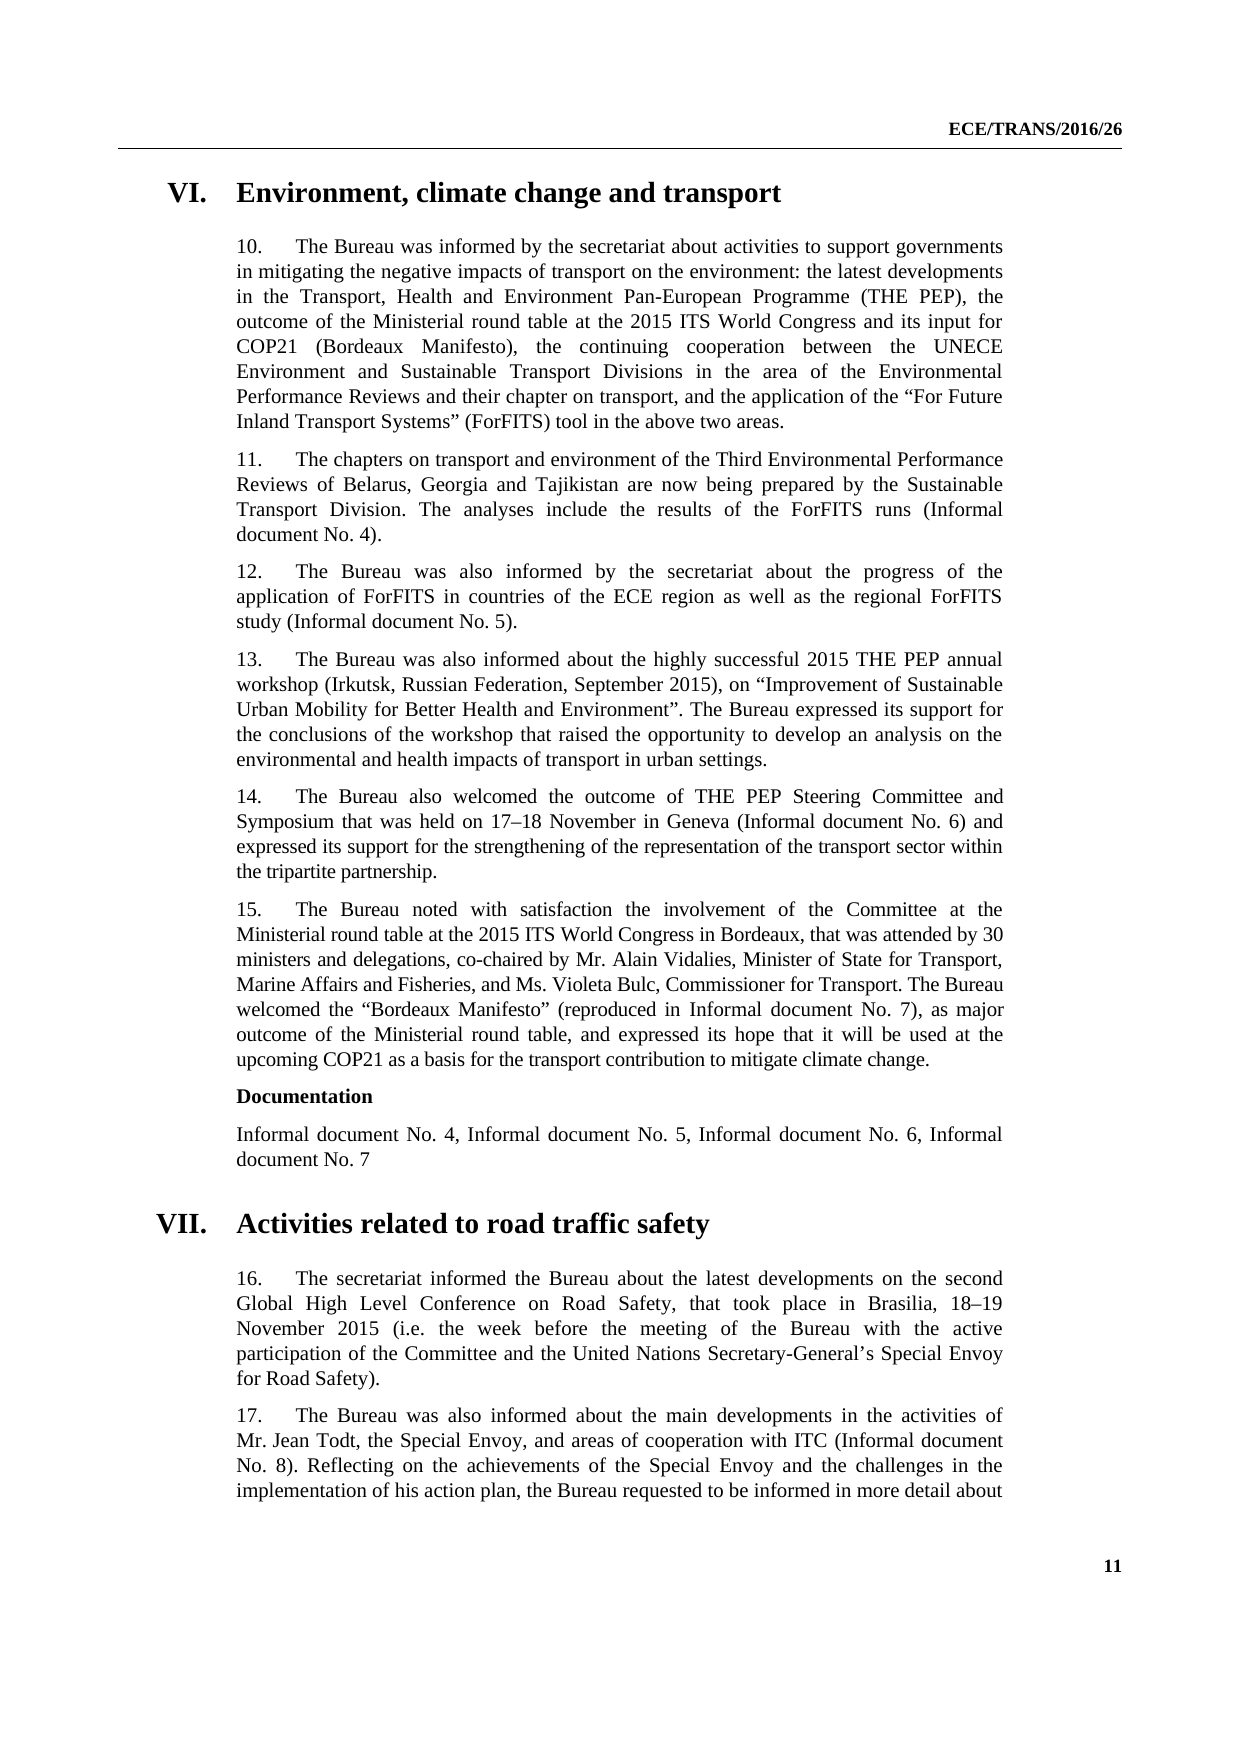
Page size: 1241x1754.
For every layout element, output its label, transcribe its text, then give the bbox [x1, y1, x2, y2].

text 16. The secretariat informed the Bureau about the latest developments on the second Global High Level Conference on Road Safety, that took place in Brasilia, 18–19 November 2015 (i.e. the week before the meeting of the Bureau with the active participation of the Committee and the United Nations Secretary-General’s Special Envoy for Road Safety). [236, 1265, 1004, 1390]
text Informal document No. 4, Informal document No. 5, Informal document No. 6, Informal document No. 7 [236, 1121, 1004, 1171]
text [236, 1402, 1004, 1502]
text 14. The Bureau also welcomed the outcome of THE PEP Steering Committee and Symposium that was held on 17–18 November in Geneva (Informal document No. 6) and expressed its support for the strengthening of the representation of the transport sector within the tripartite partnership. [236, 783, 1004, 883]
text 15. The Bureau noted with satisfaction the involvement of the Committee at the Ministerial round table at the 2015 ITS World Congress in Bordeaux, that was attended by 30 ministers and delegations, co-chaired by Mr. Alain Vidalies, Minister of State for Transport, Marine Affairs and Fisheries, and Ms. Violeta Bulc, Commissioner for Transport. The Bureau welcomed the “Bordeaux Manifesto” (reproduced in Informal document No. 7), as major outcome of the Ministerial round table, and expressed its hope that it will be used at the upcoming COP21 as a basis for the transport contribution to mitigate climate change. [236, 896, 1004, 1071]
text 11. The chapters on transport and environment of the Third Environmental Performance Reviews of Belarus, Georgia and Tajikistan are now being prepared by the Sustainable Transport Division. The analyses include the results of the ForFITS runs (Informal document No. 4). [236, 446, 1004, 546]
text 13. The Bureau was also informed about the highly successful 2015 THE PEP annual workshop (Irkutsk, Russian Federation, September 2015), on “Improvement of Sustainable Urban Mobility for Better Health and Environment”. The Bureau expressed its support for the conclusions of the workshop that raised the opportunity to develop an analysis on the environmental and health impacts of transport in urban settings. [236, 646, 1004, 771]
text 10. The Bureau was informed by the secretariat about activities to support governments in mitigating the negative impacts of transport on the environment: the latest developments in the Transport, Health and Environment Pan-European Programme (THE PEP), the outcome of the Ministerial round table at the 2015 ITS World Congress and its input for COP21 (Bordeaux Manifesto), the continuing cooperation between the UNECE Environment and Sustainable Transport Divisions in the area of the Environmental Performance Reviews and their chapter on transport, and the application of the “For Future Inland Transport Systems” (ForFITS) tool in the above two areas. [236, 233, 1004, 433]
text VII. Activities related to road traffic safety [118, 1208, 1004, 1240]
text Documentation [236, 1083, 1004, 1108]
text VI. Environment, climate change and transport [118, 177, 1004, 208]
text 12. The Bureau was also informed by the secretariat about the progress of the application of ForFITS in countries of the ECE region as well as the regional ForFITS study (Informal document No. 5). [236, 558, 1004, 633]
